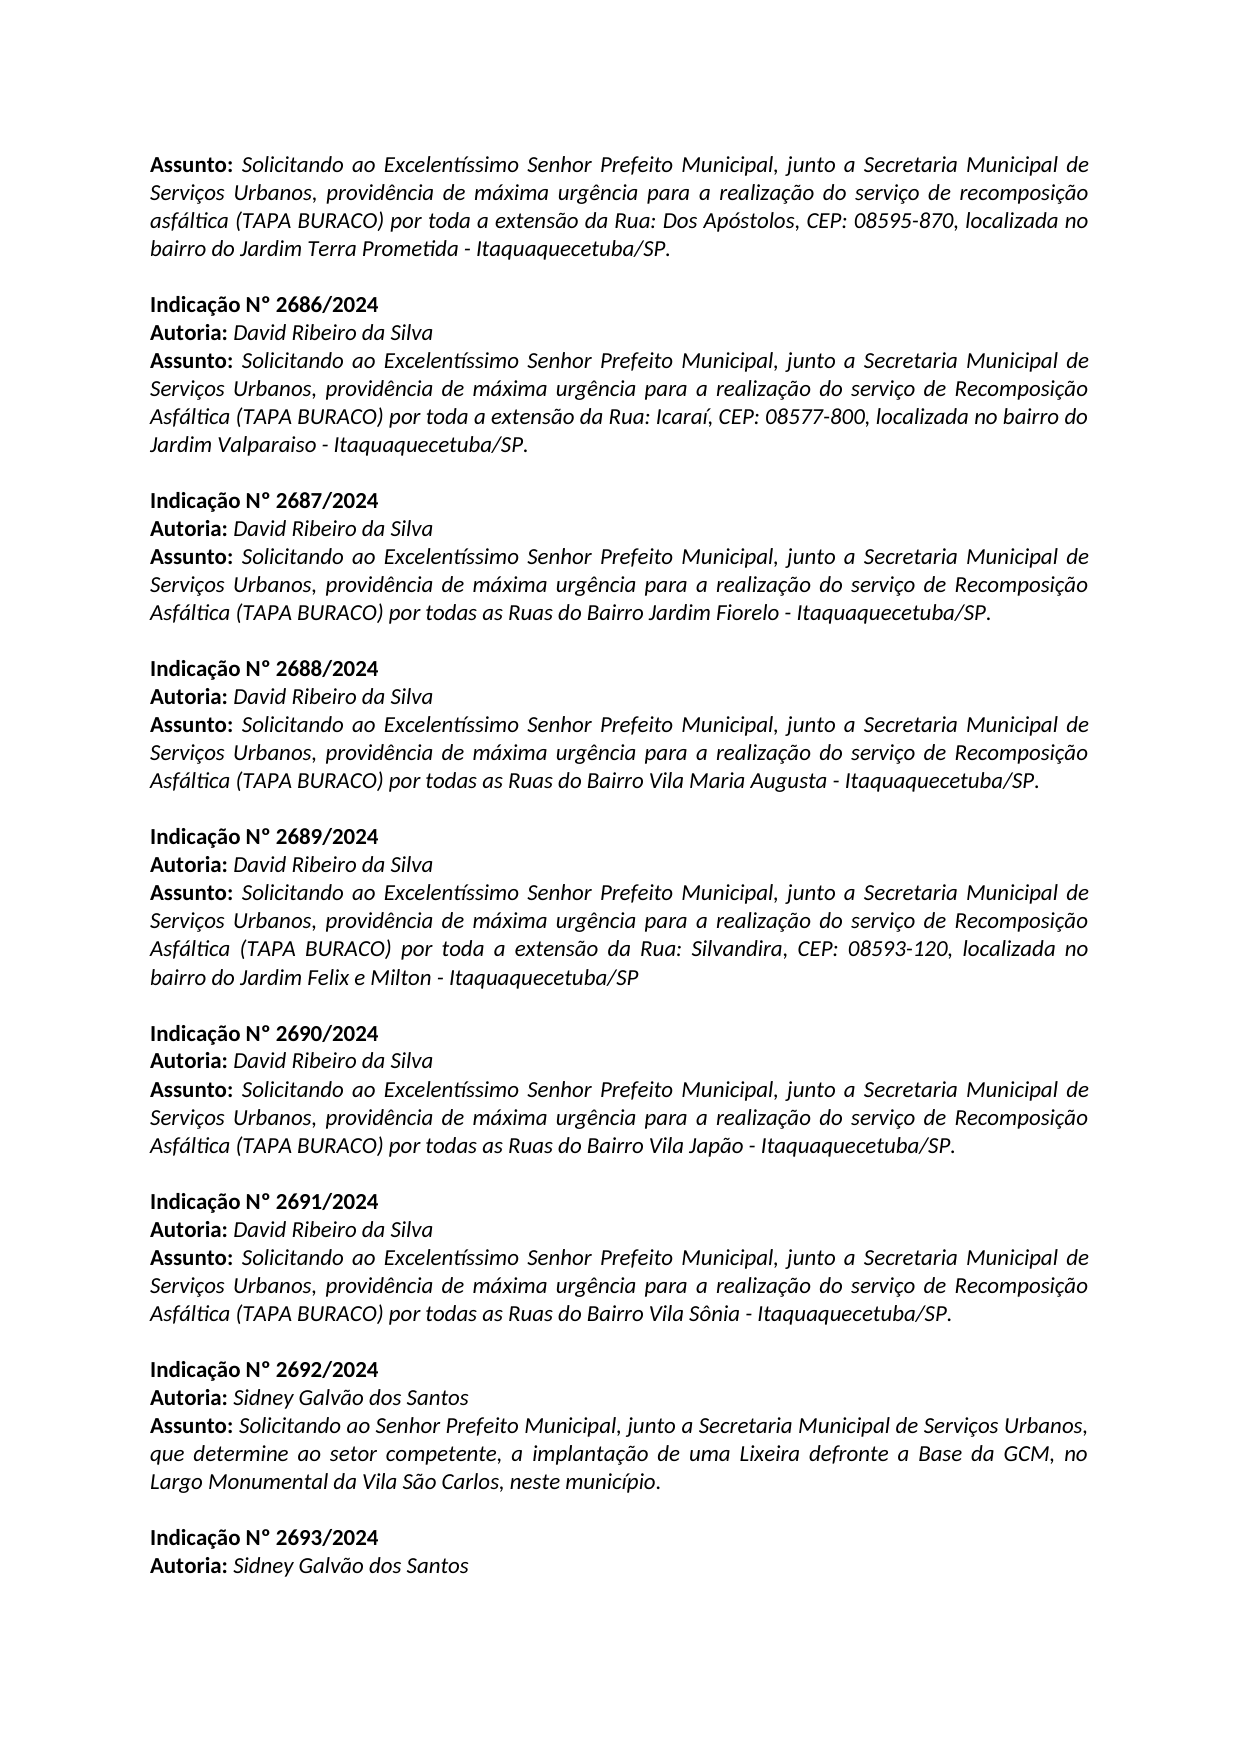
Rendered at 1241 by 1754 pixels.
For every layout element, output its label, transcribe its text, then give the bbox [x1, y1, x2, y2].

text Assunto: Solicitando ao Excelentíssimo Senhor Prefeito Municipal, junto a Secretaria Municipal de Serviços Urbanos, providência de máxima urgência para a realização do serviço de Recomposição Asfáltica (TAPA BURACO) por todas as Ruas do Bairro Vila Japão - Itaquaquecetuba/SP. [150, 1075, 1090, 1159]
text Autoria: David Ribeiro da Silva [150, 1047, 1090, 1075]
text Assunto: Solicitando ao Excelentíssimo Senhor Prefeito Municipal, junto a Secretaria Municipal de Serviços Urbanos, providência de máxima urgência para a realização do serviço de recomposição asfáltica (TAPA BURACO) por toda a extensão da Rua: Dos Apóstolos, CEP: 08595-870, localizada no bairro do Jardim Terra Prometida - Itaquaquecetuba/SP. [150, 150, 1090, 262]
text Assunto: Solicitando ao Excelentíssimo Senhor Prefeito Municipal, junto a Secretaria Municipal de Serviços Urbanos, providência de máxima urgência para a realização do serviço de Recomposição Asfáltica (TAPA BURACO) por todas as Ruas do Bairro Jardim Fiorelo - Itaquaquecetuba/SP. [150, 542, 1090, 626]
text Autoria: David Ribeiro da Silva [150, 682, 1090, 710]
text Assunto: Solicitando ao Senhor Prefeito Municipal, junto a Secretaria Municipal de Serviços Urbanos, que determine ao setor competente, a implantação de uma Lixeira defronte a Base da GCM, no Largo Monumental da Vila São Carlos, neste município. [150, 1411, 1090, 1495]
text Assunto: Solicitando ao Excelentíssimo Senhor Prefeito Municipal, junto a Secretaria Municipal de Serviços Urbanos, providência de máxima urgência para a realização do serviço de Recomposição Asfáltica (TAPA BURACO) por toda a extensão da Rua: Silvandira, CEP: 08593-120, localizada no bairro do Jardim Felix e Milton - Itaquaquecetuba/SP [150, 878, 1090, 991]
text Indicação Nº 2689/2024 [150, 822, 1090, 851]
text Autoria: David Ribeiro da Silva [150, 514, 1090, 542]
text Autoria: David Ribeiro da Silva [150, 851, 1090, 878]
text Indicação Nº 2692/2024 [150, 1355, 1090, 1383]
text Assunto: Solicitando ao Excelentíssimo Senhor Prefeito Municipal, junto a Secretaria Municipal de Serviços Urbanos, providência de máxima urgência para a realização do serviço de Recomposição Asfáltica (TAPA BURACO) por toda a extensão da Rua: Icaraí, CEP: 08577-800, localizada no bairro do Jardim Valparaiso - Itaquaquecetuba/SP. [150, 346, 1090, 458]
text Autoria: Sidney Galvão dos Santos [150, 1551, 1090, 1579]
text Indicação Nº 2688/2024 [150, 654, 1090, 682]
text Autoria: Sidney Galvão dos Santos [150, 1383, 1090, 1411]
text Indicação Nº 2693/2024 [150, 1523, 1090, 1551]
text Assunto: Solicitando ao Excelentíssimo Senhor Prefeito Municipal, junto a Secretaria Municipal de Serviços Urbanos, providência de máxima urgência para a realização do serviço de Recomposição Asfáltica (TAPA BURACO) por todas as Ruas do Bairro Vila Sônia - Itaquaquecetuba/SP. [150, 1243, 1090, 1327]
text Autoria: David Ribeiro da Silva [150, 318, 1090, 346]
text Indicação Nº 2687/2024 [150, 486, 1090, 514]
text Autoria: David Ribeiro da Silva [150, 1215, 1090, 1243]
text Assunto: Solicitando ao Excelentíssimo Senhor Prefeito Municipal, junto a Secretaria Municipal de Serviços Urbanos, providência de máxima urgência para a realização do serviço de Recomposição Asfáltica (TAPA BURACO) por todas as Ruas do Bairro Vila Maria Augusta - Itaquaquecetuba/SP. [150, 710, 1090, 794]
text Indicação Nº 2691/2024 [150, 1187, 1090, 1215]
text Indicação Nº 2686/2024 [150, 290, 1090, 318]
text Indicação Nº 2690/2024 [150, 1019, 1090, 1047]
